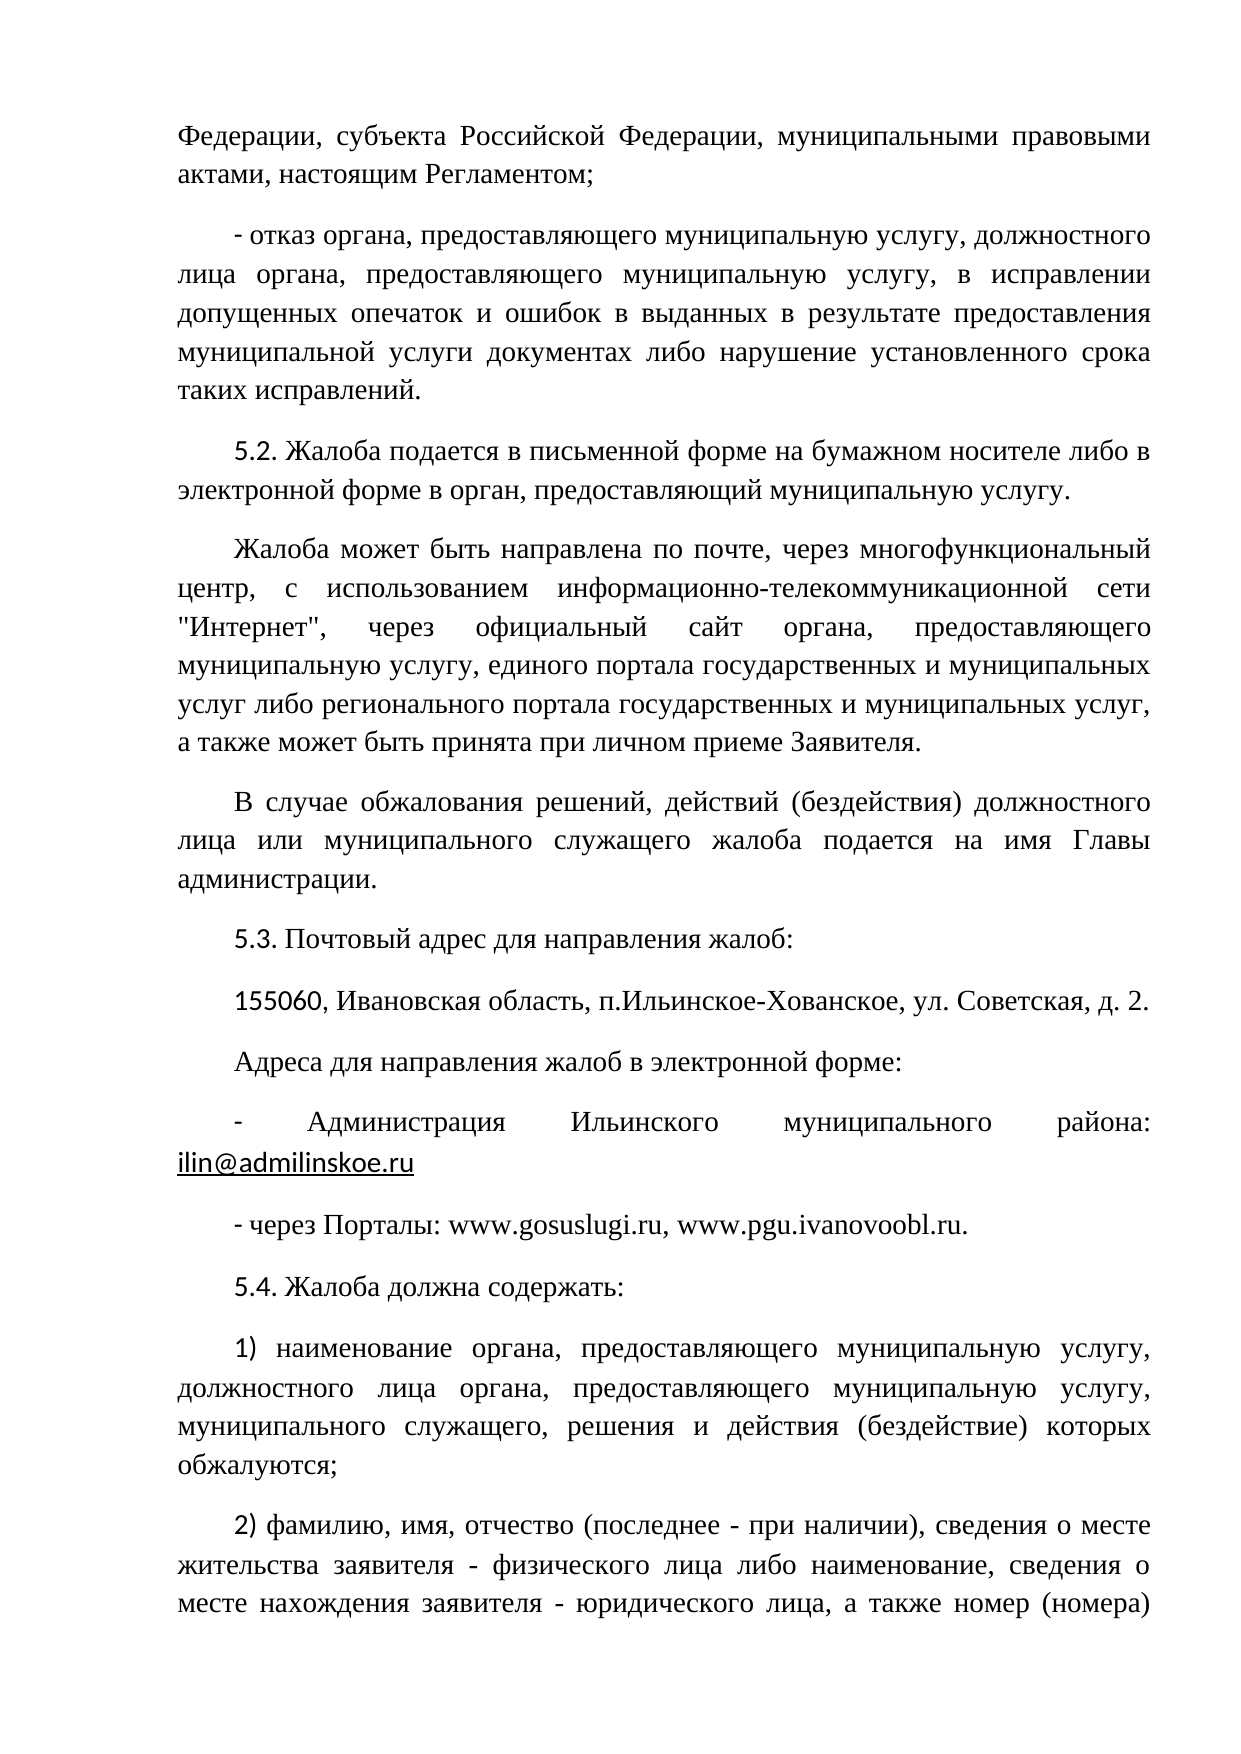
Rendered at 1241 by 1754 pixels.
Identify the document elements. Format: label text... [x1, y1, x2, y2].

text 1) наименование органа, предоставляющего муниципальную услугу, должностного лица органа, предоставляющего муниципальную услугу, муниципального служащего, решения и действия (бездействие) которых обжалуются; [177, 1329, 1152, 1481]
text 5.3. Почтовый адрес для направления жалоб: [177, 920, 1152, 956]
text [177, 1506, 1152, 1619]
text Жалоба может быть направлена по почте, через многофункциональный центр, с использованием информационно-телекоммуникационной сети "Интернет", через официальный сайт органа, предоставляющего муниципальную услугу, единого портала государственных и муниципальных услуг либо регионального портала государственных и муниципальных услуг, а также может быть принята при личном приеме Заявителя. [177, 532, 1152, 758]
text 155060, Ивановская область, п.Ильинское-Хованское, ул. Советская, д. 2. [177, 982, 1152, 1018]
text Адреса для направления жалоб в электронной форме: [177, 1044, 1152, 1077]
text 5.2. Жалоба подается в письменной форме на бумажном носителе либо в электронной форме в орган, предоставляющий муниципальную услугу. [177, 432, 1152, 506]
text 5.4. Жалоба должна содержать: [177, 1268, 1152, 1303]
text - отказ органа, предоставляющего муниципальную услугу, должностного лица органа, предоставляющего муниципальную услугу, в исправлении допущенных опечаток и ошибок в выданных в результате предоставления муниципальной услуги документах либо нарушение установленного срока таких исправлений. [177, 216, 1152, 406]
text В случае обжалования решений, действий (бездействия) должностного лица или муниципального служащего жалоба подается на имя Главы администрации. [177, 784, 1152, 894]
text - Администрация Ильинского муниципального района: ilin@admilinskoe.ru [177, 1103, 1152, 1180]
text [177, 118, 1152, 190]
text - через Порталы: www.gosuslugi.ru, www.pgu.ivanovoobl.ru. [177, 1206, 1152, 1241]
